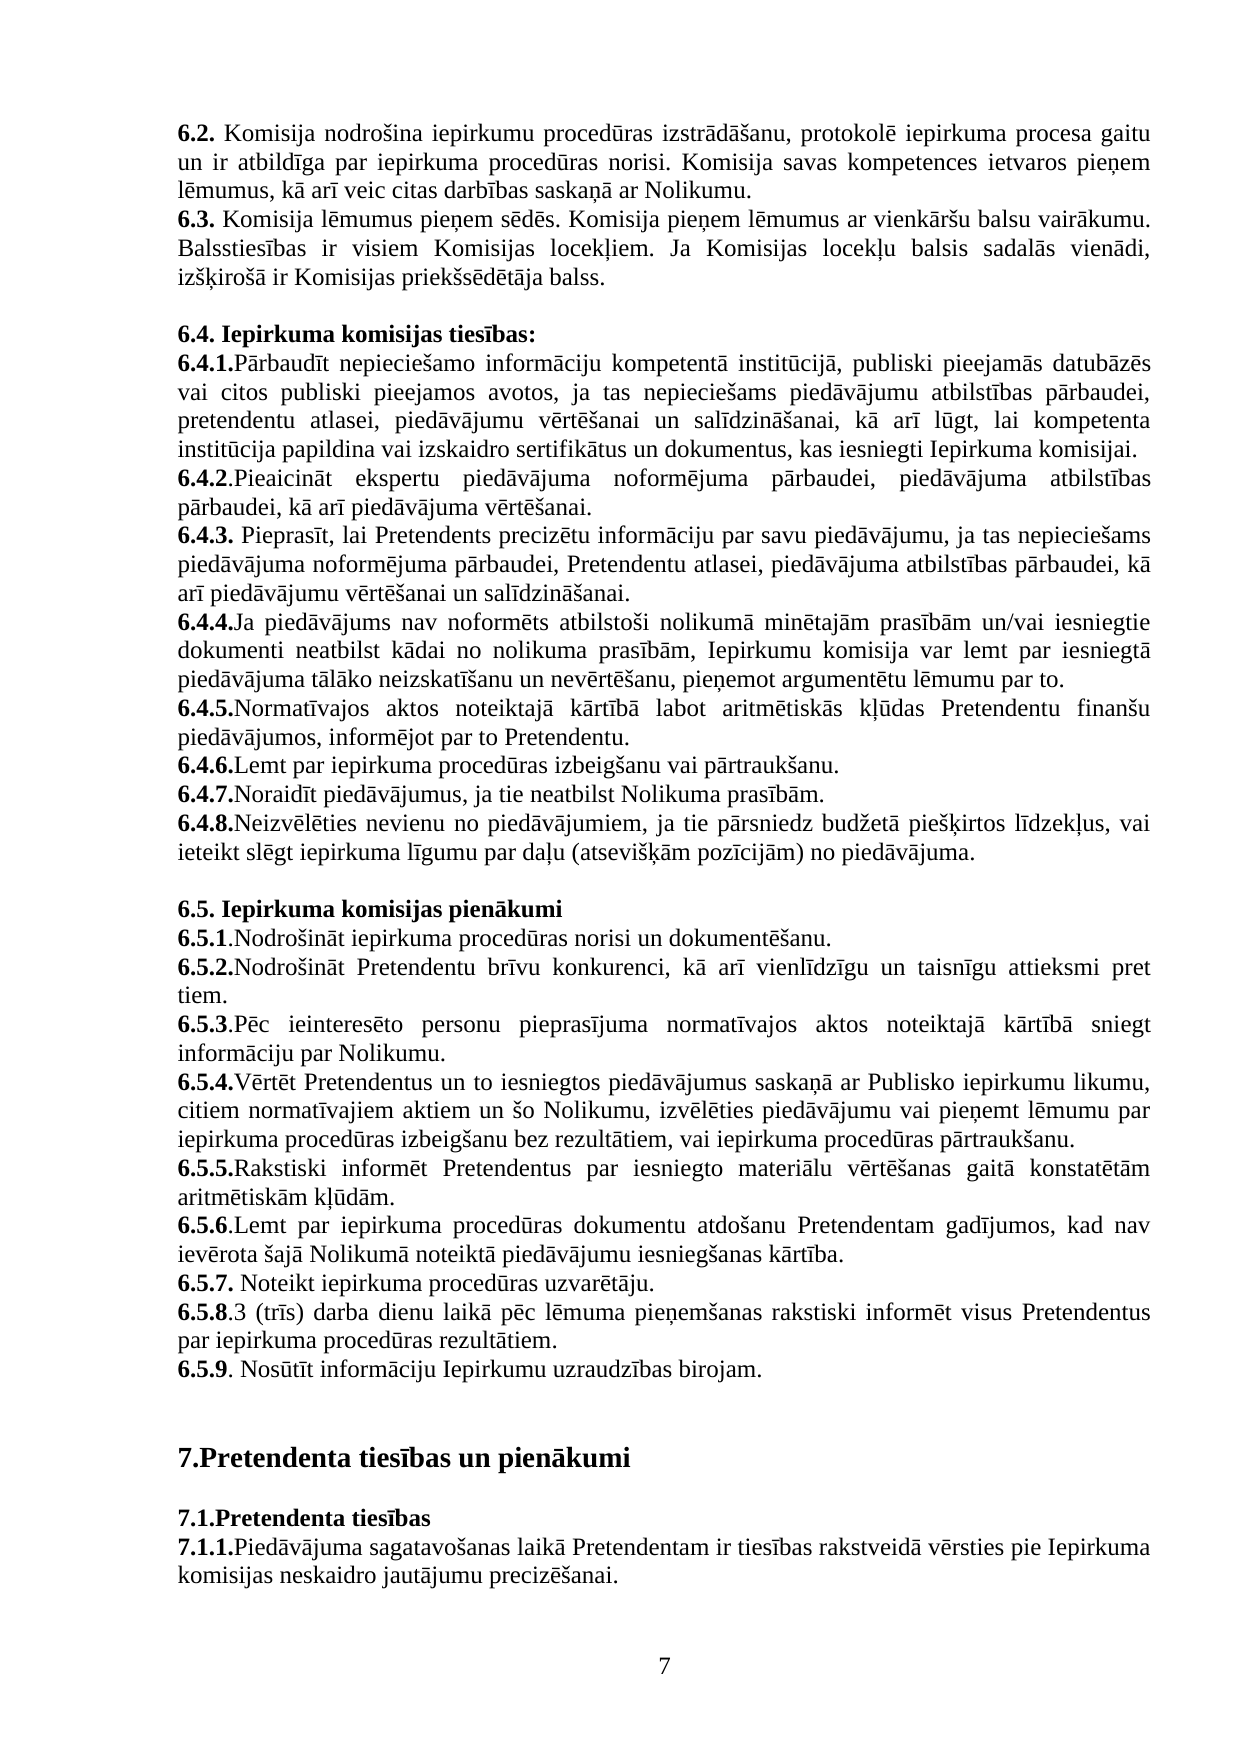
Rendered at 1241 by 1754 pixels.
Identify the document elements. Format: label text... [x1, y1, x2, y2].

text 6.5.8.3 (trīs) darba dienu laikā pēc lēmuma pieņemšanas rakstiski informēt visus Pretendentus par iepirkuma procedūras rezultātiem. [177, 1297, 1152, 1354]
text 6.5.3.Pēc ieinteresēto personu pieprasījuma normatīvajos aktos noteiktajā kārtībā sniegt informāciju par Nolikumu. [177, 1009, 1152, 1067]
text 7.Pretendenta tiesības un pienākumi [177, 1441, 1152, 1474]
subtitle 6.4.8.Neizvēlēties nevienu no piedāvājumiem, ja tie pārsniedz budžetā piešķirtos līdzekļus, vai ieteikt slēgt iepirkuma līgumu par daļu (atsevišķām pozīcijām) no piedāvājuma. [177, 808, 1152, 866]
subtitle 6.4.1.Pārbaudīt nepieciešamo informāciju kompetentā institūcijā, publiski pieejamās datubāzēs vai citos publiski pieejamos avotos, ja tas nepieciešams piedāvājumu atbilstības pārbaudei, pretendentu atlasei, piedāvājumu vērtēšanai un salīdzināšanai, kā arī lūgt, lai kompetenta institūcija papildina vai izskaidro sertifikātus un dokumentus, kas iesniegti Iepirkuma komisijai. [177, 348, 1152, 463]
text 6.3. Komisija lēmumus pieņem sēdēs. Komisija pieņem lēmumus ar vienkāršu balsu vairākumu. Balsstiesības ir visiem Komisijas locekļiem. Ja Komisijas locekļu balsis sadalās vienādi, izšķirošā ir Komisijas priekšsēdētāja balss. [177, 204, 1152, 291]
subtitle 6.4. Iepirkuma komisijas tiesības: [177, 319, 1152, 348]
text 6.5. Iepirkuma komisijas pienākumi [177, 894, 1152, 923]
text 6.5.2.Nodrošināt Pretendentu brīvu konkurenci, kā arī vienlīdzīgu un taisnīgu attieksmi pret tiem. [177, 952, 1152, 1009]
text 6.5.9. Nosūtīt informāciju Iepirkumu uzraudzības birojam. [177, 1354, 1152, 1383]
text 6.2. Komisija nodrošina iepirkumu procedūras izstrādāšanu, protokolē iepirkuma procesa gaitu un ir atbildīga par iepirkuma procedūras norisi. Komisija savas kompetences ietvaros pieņem lēmumus, kā arī veic citas darbības saskaņā ar Nolikumu. [177, 118, 1152, 204]
subtitle 6.4.2.Pieaicināt ekspertu piedāvājuma noformējuma pārbaudei, piedāvājuma atbilstības pārbaudei, kā arī piedāvājuma vērtēšanai. [177, 463, 1152, 521]
subtitle 6.4.3. Pieprasīt, lai Pretendents precizētu informāciju par savu piedāvājumu, ja tas nepieciešams piedāvājuma noformējuma pārbaudei, Pretendentu atlasei, piedāvājuma atbilstības pārbaudei, kā arī piedāvājumu vērtēšanai un salīdzināšanai. [177, 521, 1152, 607]
text 6.5.5.Rakstiski informēt Pretendentus par iesniegto materiālu vērtēšanas gaitā konstatētām aritmētiskām kļūdām. [177, 1153, 1152, 1211]
text 6.5.4.Vērtēt Pretendentus un to iesniegtos piedāvājumus saskaņā ar Publisko iepirkumu likumu, citiem normatīvajiem aktiem un šo Nolikumu, izvēlēties piedāvājumu vai pieņemt lēmumu par iepirkuma procedūras izbeigšanu bez rezultātiem, vai iepirkuma procedūras pārtraukšanu. [177, 1067, 1152, 1153]
text 6.5.1.Nodrošināt iepirkuma procedūras norisi un dokumentēšanu. [177, 923, 1152, 952]
text 7.1.1.Piedāvājuma sagatavošanas laikā Pretendentam ir tiesības rakstveidā vērsties pie Iepirkuma komisijas neskaidro jautājumu precizēšanai. [177, 1532, 1152, 1589]
text 6.5.6.Lemt par iepirkuma procedūras dokumentu atdošanu Pretendentam gadījumos, kad nav ievērota šajā Nolikumā noteiktā piedāvājumu iesniegšanas kārtība. [177, 1211, 1152, 1268]
text 7.1.Pretendenta tiesības [177, 1503, 1152, 1532]
subtitle 6.4.5.Normatīvajos aktos noteiktajā kārtībā labot aritmētiskās kļūdas Pretendentu finanšu piedāvājumos, informējot par to Pretendentu. [177, 693, 1152, 751]
subtitle 6.4.6.Lemt par iepirkuma procedūras izbeigšanu vai pārtraukšanu. [177, 751, 1152, 779]
subtitle 6.4.4.Ja piedāvājums nav noformēts atbilstoši nolikumā minētajām prasībām un/vai iesniegtie dokumenti neatbilst kādai no nolikuma prasībām, Iepirkumu komisija var lemt par iesniegtā piedāvājuma tālāko neizskatīšanu un nevērtēšanu, pieņemot argumentētu lēmumu par to. [177, 607, 1152, 693]
subtitle 6.4.7.Noraidīt piedāvājumus, ja tie neatbilst Nolikuma prasībām. [177, 779, 1152, 808]
text 6.5.7. Noteikt iepirkuma procedūras uzvarētāju. [177, 1268, 1152, 1297]
